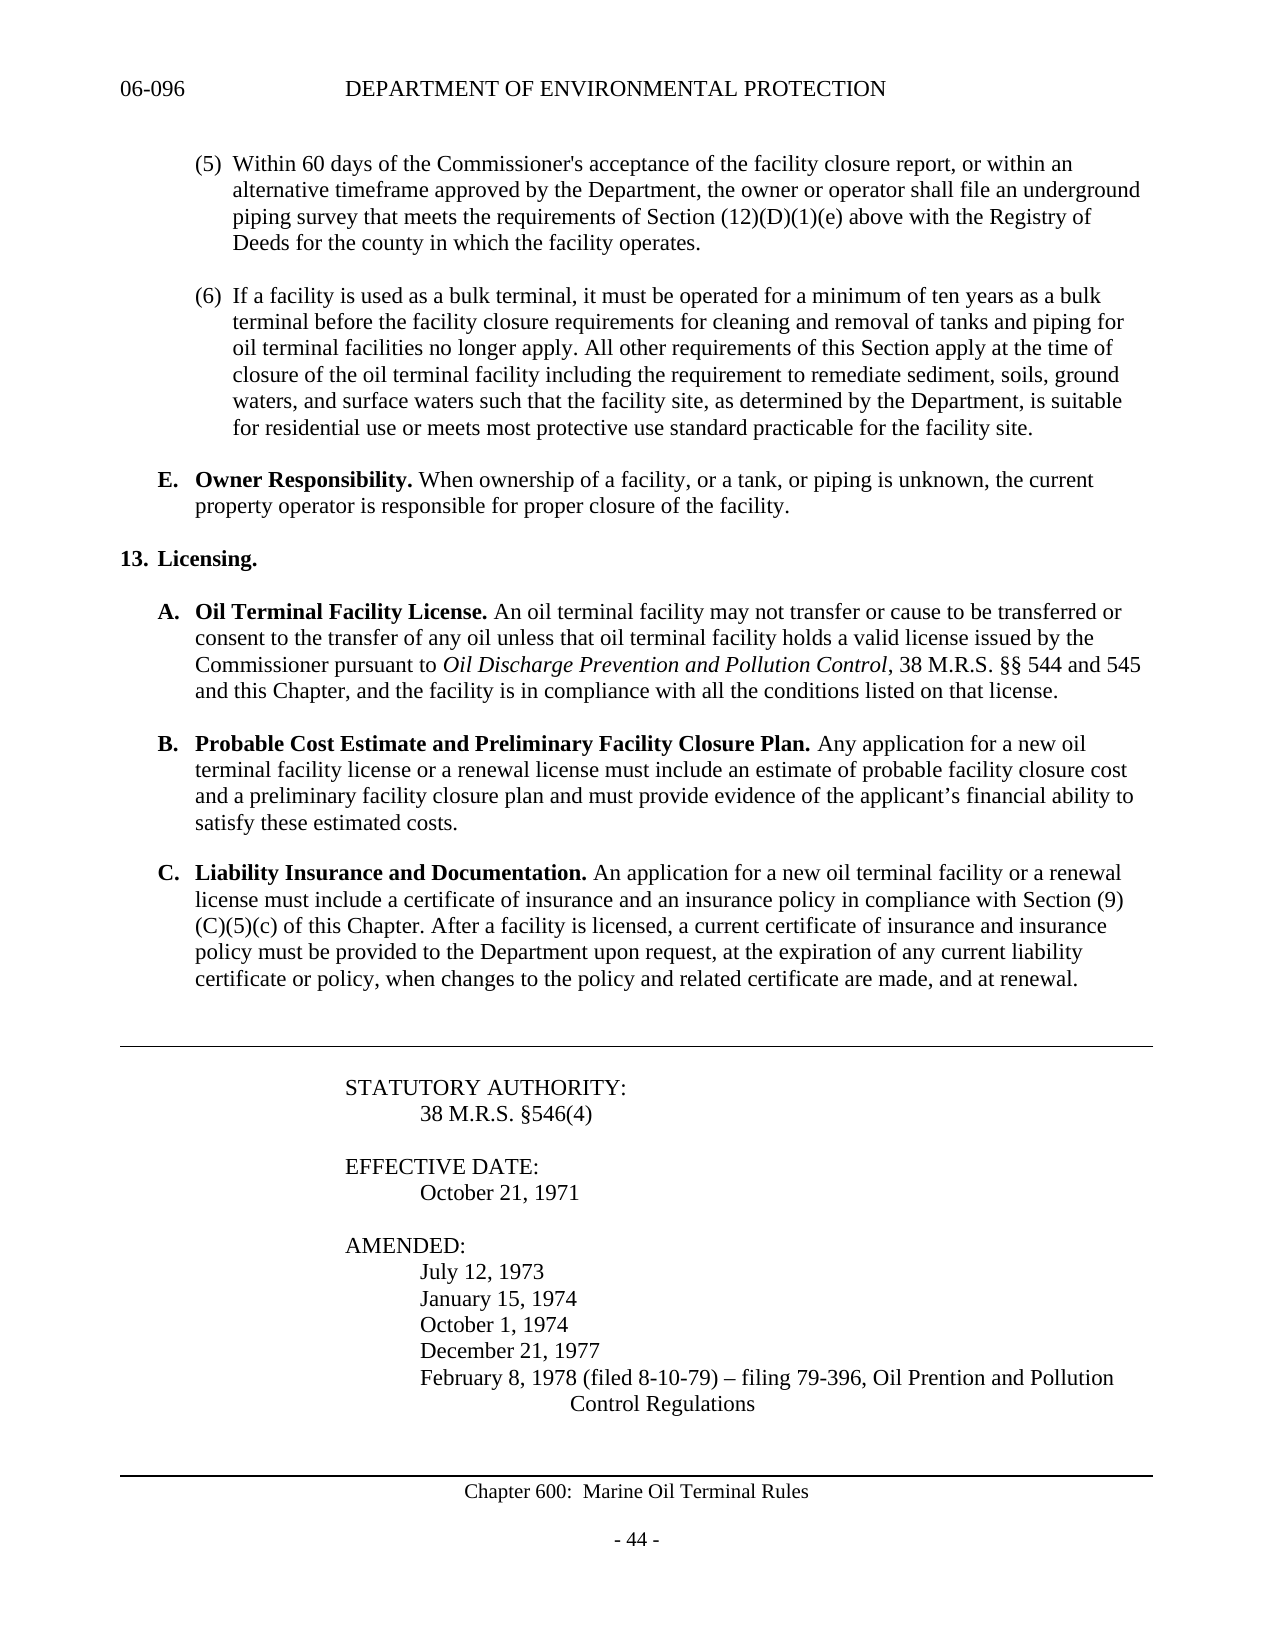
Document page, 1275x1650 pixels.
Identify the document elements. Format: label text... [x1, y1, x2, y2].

text January 15, 1974 [345, 1284, 1153, 1311]
text December 21, 1977 [345, 1337, 1153, 1364]
text AMENDED: [345, 1232, 1153, 1258]
text 38 M.R.S. §546(4) [420, 1100, 1153, 1126]
text A. Oil Terminal Facility License. An oil terminal facility may not transfer or cause to be transferred or consent to the transfer of any oil unless that oil terminal facility holds a valid license issued by the Commissioner pursuant to Oil Discharge Prevention and Pollution Control, 38 M.R.S. §§ 544 and 545 and this Chapter, and the facility is in compliance with all the conditions listed on that license. [157, 598, 1153, 703]
text STATUTORY AUTHORITY: [345, 1074, 1153, 1100]
text (5) Within 60 days of the Commissioner's acceptance of the facility closure report, or within an alternative timeframe approved by the Department, the owner or operator shall file an underground piping survey that meets the requirements of Section (12)(D)(1)(e) above with the Registry of Deeds for the county in which the facility operates. [195, 150, 1153, 255]
text October 1, 1974 [345, 1311, 1153, 1337]
text B. Probable Cost Estimate and Preliminary Facility Closure Plan. Any application for a new oil terminal facility license or a renewal license must include an estimate of probable facility closure cost and a preliminary facility closure plan and must provide evidence of the applicant’s financial ability to satisfy these estimated costs. [157, 730, 1153, 835]
text EFFECTIVE DATE: [345, 1153, 1153, 1179]
text October 21, 1971 [345, 1179, 1153, 1206]
text February 8, 1978 (filed 8-10-79) – filing 79-396, Oil Prention and Pollution Control Regulations [345, 1364, 1153, 1416]
text (6) If a facility is used as a bulk terminal, it must be operated for a minimum of ten years as a bulk terminal before the facility closure requirements for cleaning and removal of tanks and piping for oil terminal facilities no longer apply. All other requirements of this Section apply at the time of closure of the oil terminal facility including the requirement to remediate sediment, soils, ground waters, and surface waters such that the facility site, as determined by the Department, is suitable for residential use or meets most protective use standard practicable for the facility site. [195, 282, 1153, 440]
text E. Owner Responsibility. When ownership of a facility, or a tank, or piping is unknown, the current property operator is responsible for proper closure of the facility. [157, 466, 1153, 519]
text July 12, 1973 [345, 1258, 1153, 1284]
text 13. Licensing. [120, 545, 1153, 572]
text C. Liability Insurance and Documentation. An application for a new oil terminal facility or a renewal license must include a certificate of insurance and an insurance policy in compliance with Section (9)(C)(5)(c) of this Chapter. After a facility is licensed, a current certificate of insurance and insurance policy must be provided to the Department upon request, at the expiration of any current liability certificate or policy, when changes to the policy and related certificate are made, and at renewal. [157, 859, 1153, 991]
